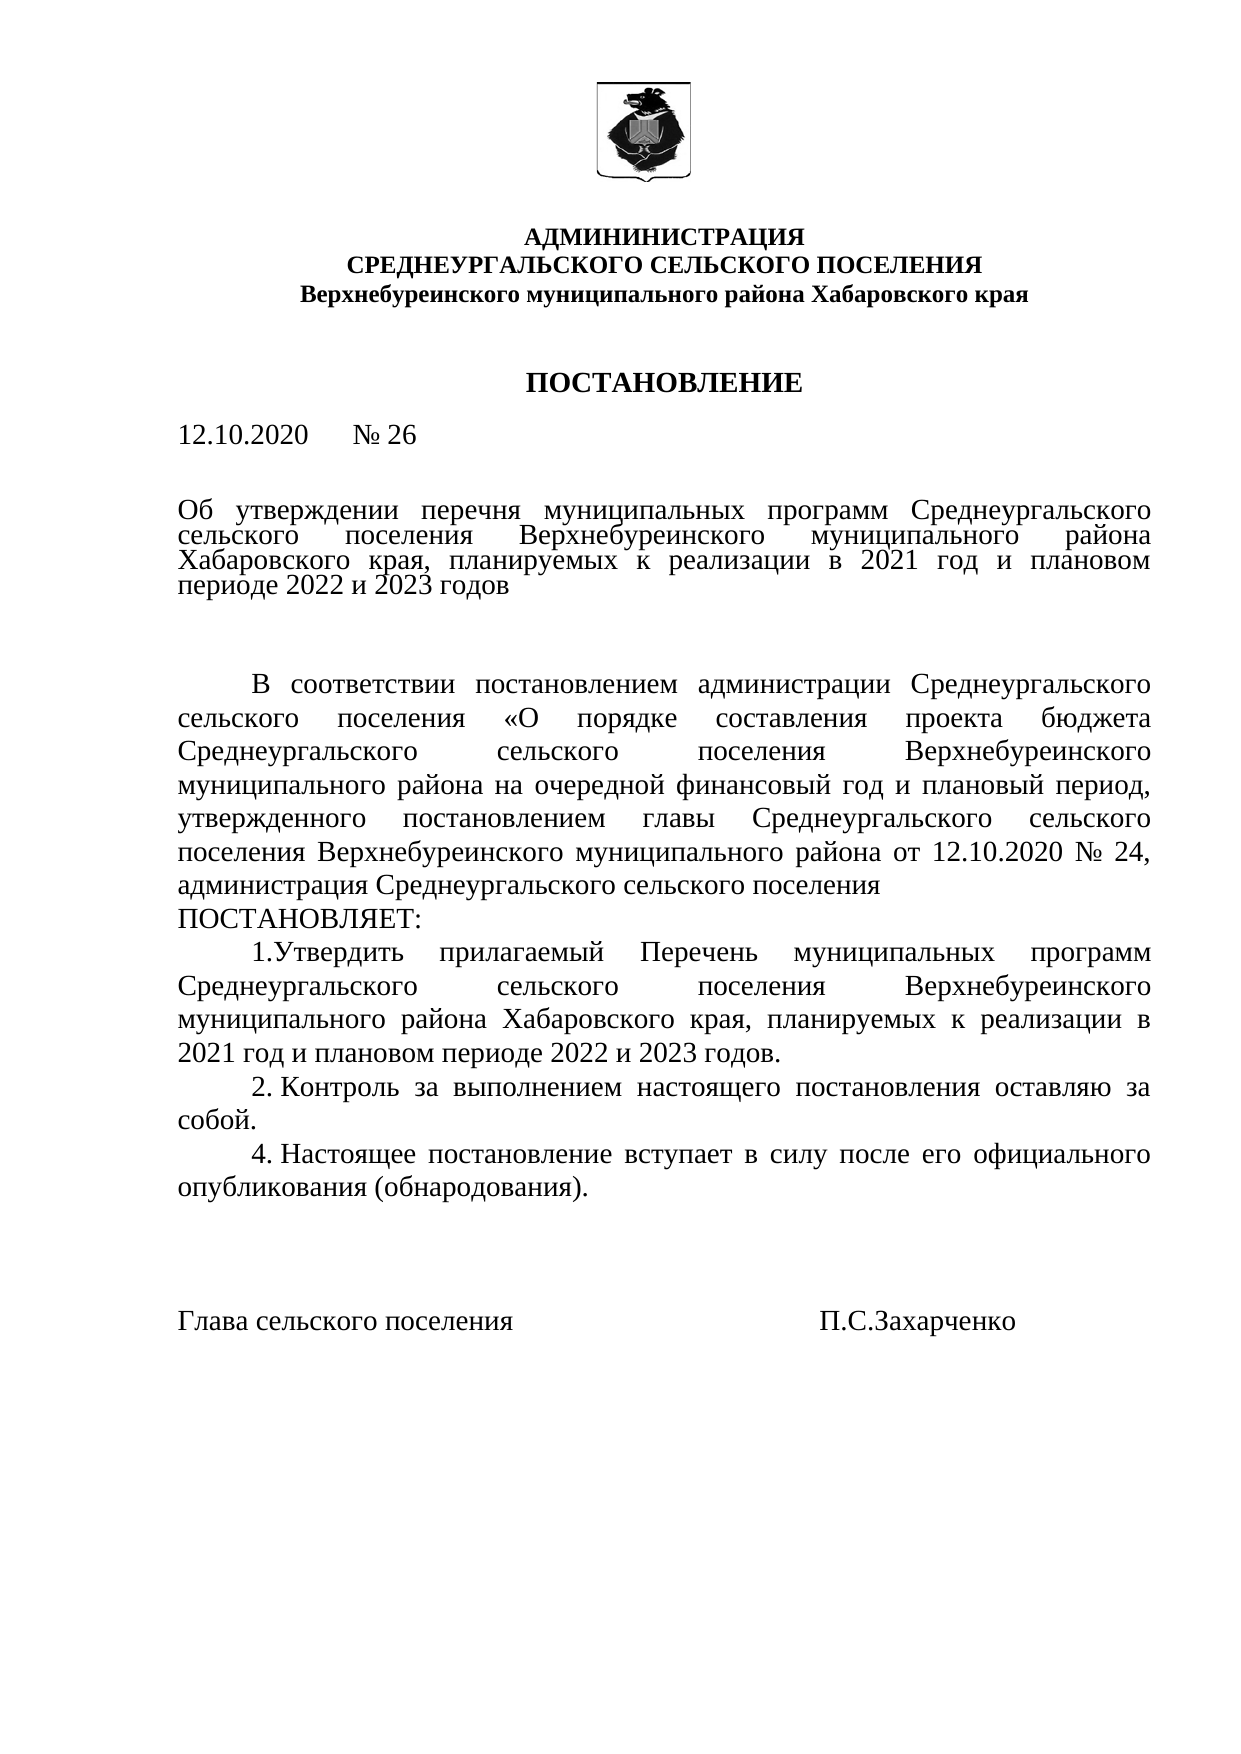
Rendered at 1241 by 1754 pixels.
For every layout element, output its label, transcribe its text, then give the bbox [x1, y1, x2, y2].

text Глава сельского поселения П.С.Захарченко [177, 1303, 1152, 1371]
text Об утверждении перечня муниципальных программ Среднеургальского сельского поселения Верхнебуреинского муниципального района Хабаровского края, планируемых к реализации в 2021 год и плановом периоде 2022 и 2023 годов [177, 499, 1152, 599]
text 1.Утвердить прилагаемый Перечень муниципальных программ Среднеургальского сельского поселения Верхнебуреинского муниципального района Хабаровского края, планируемых к реализации в 2021 год и плановом периоде 2022 и 2023 годов. [177, 934, 1152, 1069]
text СРЕДНЕУРГАЛЬСКОГО СЕЛЬСКОГО ПОСЕЛЕНИЯ [177, 251, 1152, 279]
text АДМИНИНИСТРАЦИЯ [177, 222, 1152, 251]
picture [596, 82, 691, 182]
text 12.10.2020 № 26 [177, 424, 1152, 449]
text 4. Настоящее постановление вступает в силу после его официального опубликования (обнародования). [177, 1136, 1152, 1203]
text ПОСТАНОВЛЕНИЕ [177, 366, 1152, 399]
text Верхнебуреинского муниципального района Хабаровского края [177, 279, 1152, 308]
text 2. Контроль за выполнением настоящего постановления оставляю за собой. [177, 1069, 1152, 1136]
text ПОСТАНОВЛЯЕТ: [177, 901, 1152, 934]
text В соответствии постановлением администрации Среднеургальского сельского поселения «О порядке составления проекта бюджета Среднеургальского сельского поселения Верхнебуреинского муниципального района на очередной финансовый год и плановый период, утвержденного постановлением главы Среднеургальского сельского поселения Верхнебуреинского муниципального района от 12.10.2020 № 24, администрация Среднеургальского сельского поселения [177, 666, 1152, 901]
